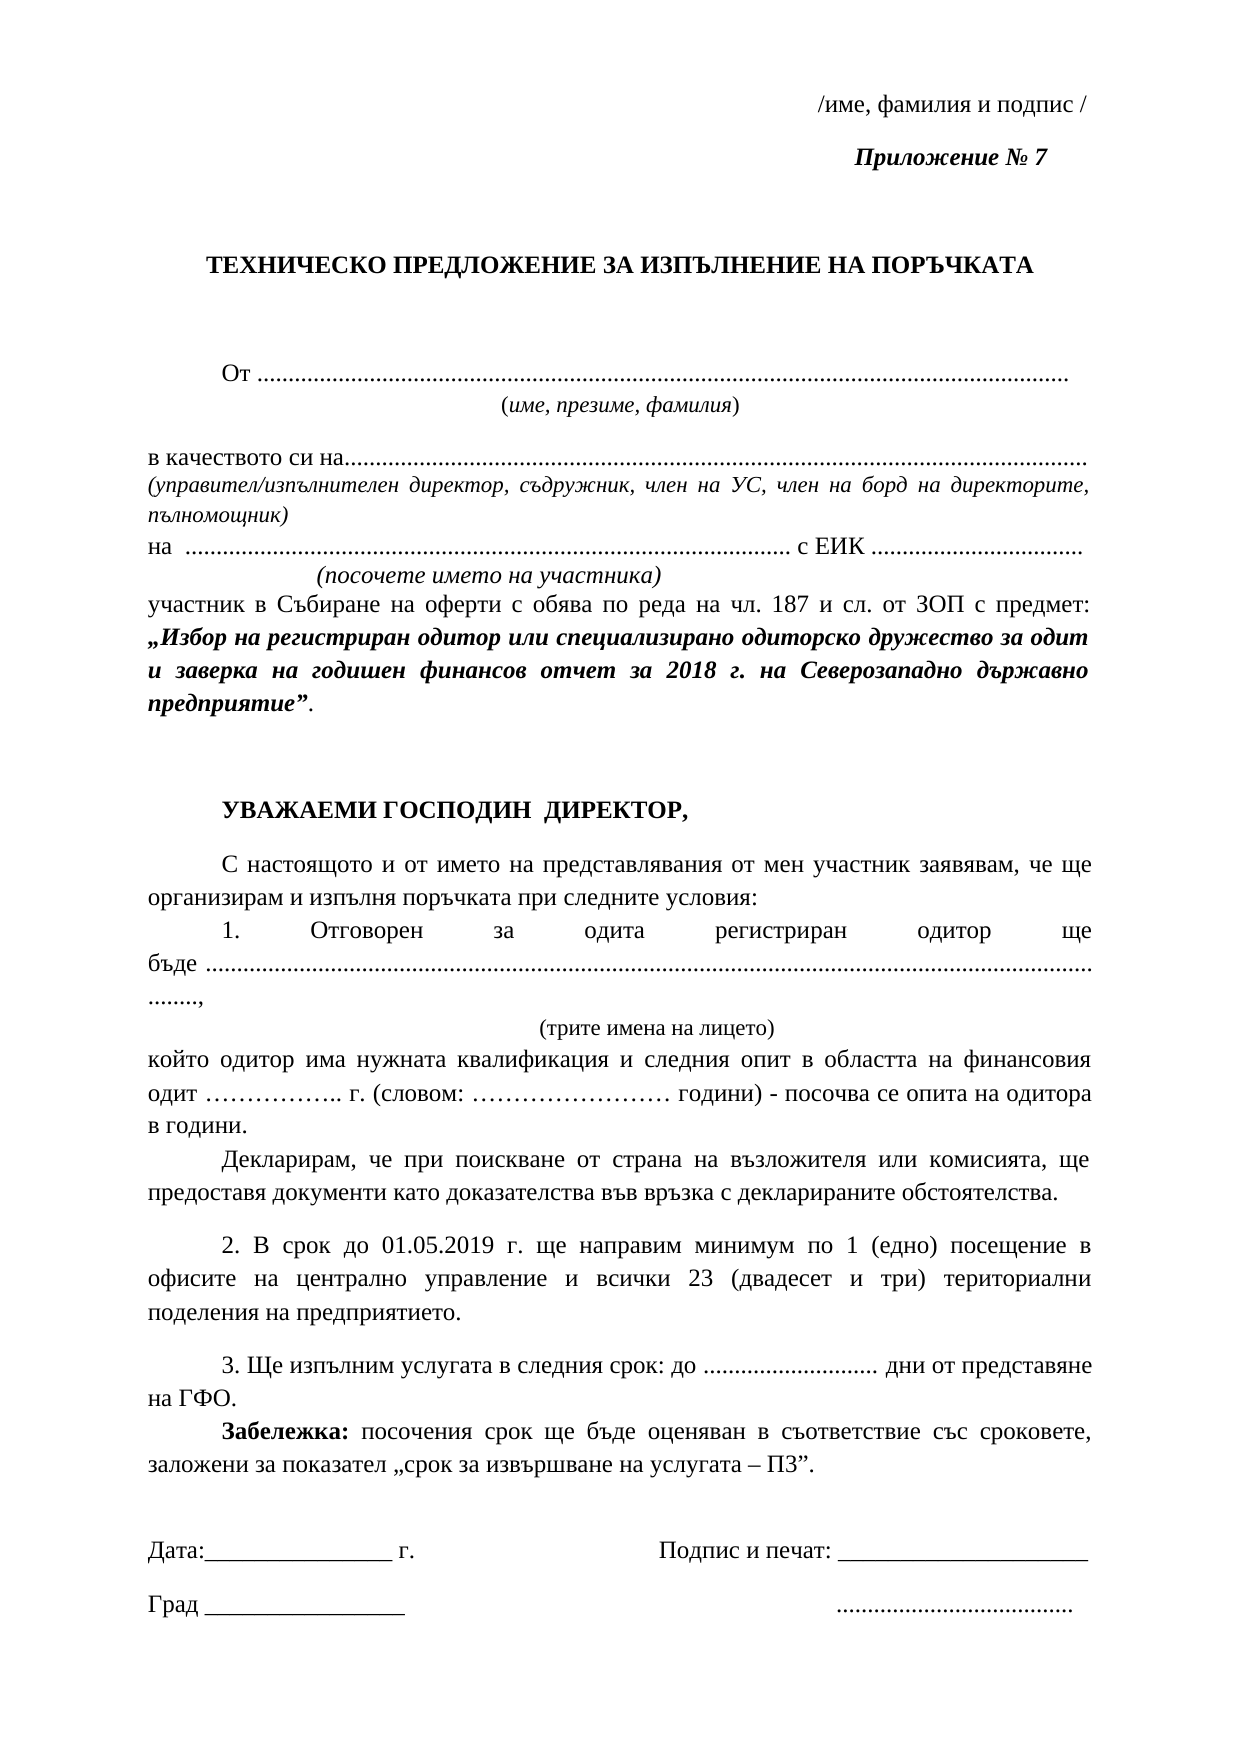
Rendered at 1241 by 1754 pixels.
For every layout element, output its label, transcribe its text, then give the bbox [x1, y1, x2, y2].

text (име, презиме, фамилия) [148, 391, 1093, 417]
text (трите имена на лицето) [148, 1014, 1093, 1041]
text 1. Отговорен за одита регистриран одитор ще бъде ......................................................................................................................................................, [148, 915, 1093, 1010]
text Забележка: посочения срок ще бъде оценяван в съответствие със сроковете, заложени за показател „срок за извършване на услугата – П3”. [148, 1416, 1093, 1478]
text Приложение № 7 [811, 142, 1093, 171]
text От .................................................................................................................................. [148, 358, 1093, 387]
text в качеството си на....................................................................................................................... [148, 442, 1093, 471]
text участник в Събиране на оферти с обява по реда на чл. 187 и сл. от ЗОП с предмет: „Избор на регистриран одитор или специализирано одиторско дружество за одит и заверка на годишен финансов отчет за 2018 г. на Северозападно държавно предприятие”. [148, 589, 1093, 716]
text (управител/изпълнителен директор, съдружник, член на УС, член на борд на директорите, пълномощник) [148, 471, 1093, 527]
text ТЕХНИЧЕСКО ПРЕДЛОЖЕНИЕ ЗА ИЗПЪЛНЕНИЕ НА ПОРЪЧКАТА [148, 250, 1093, 279]
text 2. В срок до 01.05.2019 г. ще направим минимум по 1 (едно) посещение в офисите на централно управление и всички 23 (двадесет и три) териториални поделения на предприятието. [148, 1231, 1093, 1325]
text Декларирам, че при поискване от страна на възложителя или комисията, ще предоставя документи като доказателства във връзка с декларираните обстоятелства. [148, 1144, 1091, 1205]
text 3. Ще изпълним услугата в следния срок: до ............................ дни от представяне на ГФО. [148, 1350, 1093, 1412]
text УВАЖАЕМИ ГОСПОДИН ДИРЕКТОР, [148, 795, 1093, 824]
text Град ________________ ...................................... [148, 1589, 1093, 1618]
text /име, фамилия и подпис / [811, 89, 1093, 117]
text (посочете името на участника) [148, 560, 1093, 589]
text на ................................................................................................. с ЕИК .................................. [148, 531, 1093, 560]
text който одитор има нужната квалификация и следния опит в областта на финансовия одит …………….. г. (словом: …………………… години) - посочва се опита на одитора в години. [148, 1044, 1093, 1139]
text Дата:_______________ г. Подпис и печат: ____________________ [148, 1536, 1093, 1564]
text С настоящото и от името на представлявания от мен участник заявявам, че ще организирам и изпълня поръчката при следните условия: [148, 849, 1093, 911]
